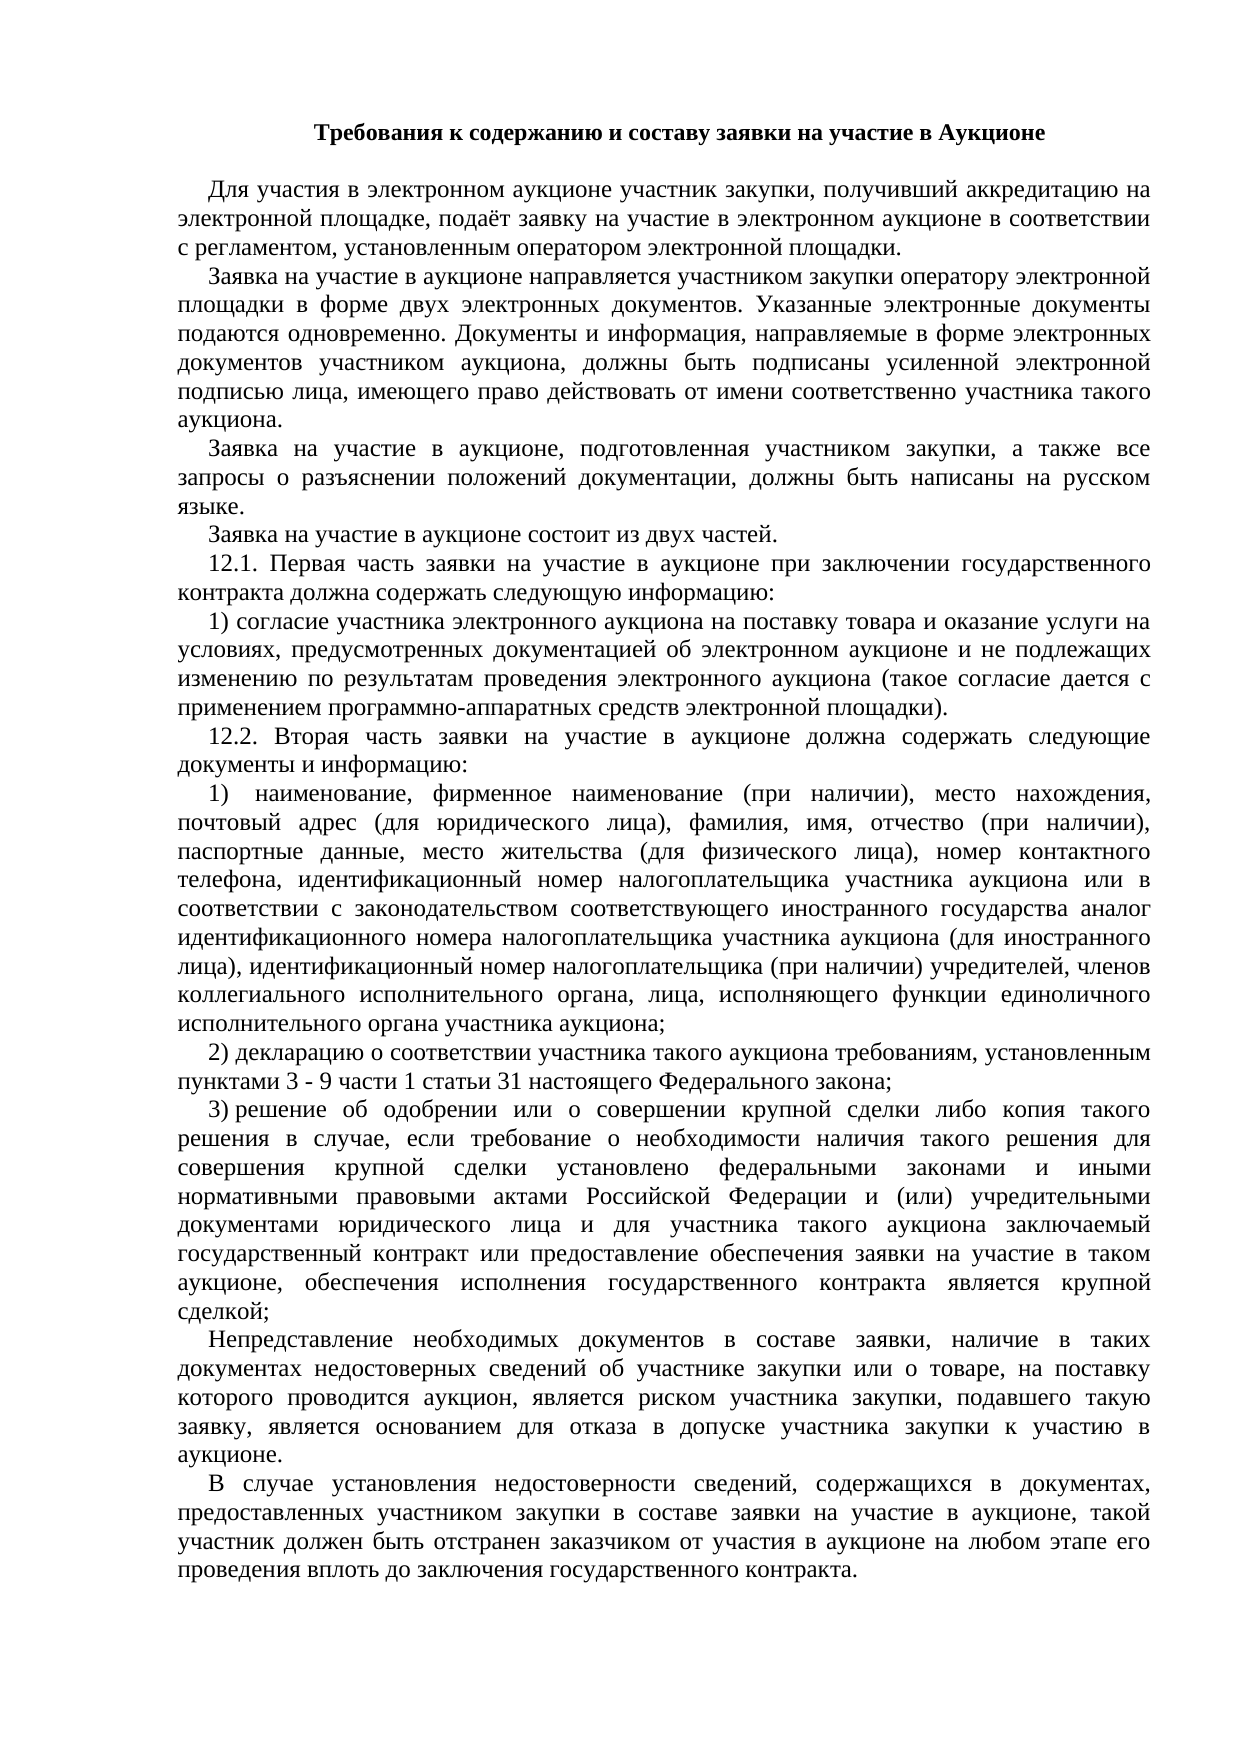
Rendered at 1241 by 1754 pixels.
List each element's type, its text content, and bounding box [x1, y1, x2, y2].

text 1) согласие участника электронного аукциона на поставку товара и оказание услуги на условиях, предусмотренных документацией об электронном аукционе и не подлежащих изменению по результатам проведения электронного аукциона (такое согласие дается с применением программно-аппаратных средств электронной площадки). [177, 606, 1152, 721]
text Заявка на участие в аукционе, подготовленная участником закупки, а также все запросы о разъяснении положений документации, должны быть написаны на русском языке. [177, 433, 1152, 519]
text 1) наименование, фирменное наименование (при наличии), место нахождения, почтовый адрес (для юридического лица), фамилия, имя, отчество (при наличии), паспортные данные, место жительства (для физического лица), номер контактного телефона, идентификационный номер налогоплательщика участника аукциона или в соответствии с законодательством соответствующего иностранного государства аналог идентификационного номера налогоплательщика участника аукциона (для иностранного лица), идентификационный номер налогоплательщика (при наличии) учредителей, членов коллегиального исполнительного органа, лица, исполняющего функции единоличного исполнительного органа участника аукциона; [177, 778, 1152, 1037]
text 12.2. Вторая часть заявки на участие в аукционе должна содержать следующие документы и информацию: [177, 721, 1152, 778]
text В случае установления недостоверности сведений, содержащихся в документах, предоставленных участником закупки в составе заявки на участие в аукционе, такой участник должен быть отстранен заказчиком от участия в аукционе на любом этапе его проведения вплоть до заключения государственного контракта. [177, 1468, 1152, 1583]
text Заявка на участие в аукционе направляется участником закупки оператору электронной площадки в форме двух электронных документов. Указанные электронные документы подаются одновременно. Документы и информация, направляемые в форме электронных документов участником аукциона, должны быть подписаны усиленной электронной подписью лица, имеющего право действовать от имени соответственно участника такого аукциона. [177, 261, 1152, 433]
text Для участия в электронном аукционе участник закупки, получивший аккредитацию на электронной площадке, подаёт заявку на участие в электронном аукционе в соответствии с регламентом, установленным оператором электронной площадки. [177, 174, 1152, 261]
text 2) декларацию о соответствии участника такого аукциона требованиям, установленным пунктами 3 - 9 части 1 статьи 31 настоящего Федерального закона; [177, 1037, 1152, 1094]
text Требования к содержанию и составу заявки на участие в Аукционе [177, 118, 1152, 146]
text 12.1. Первая часть заявки на участие в аукционе при заключении государственного контракта должна содержать следующую информацию: [177, 548, 1152, 606]
text Заявка на участие в аукционе состоит из двух частей. [177, 519, 1152, 548]
text Непредставление необходимых документов в составе заявки, наличие в таких документах недостоверных сведений об участнике закупки или о товаре, на поставку которого проводится аукцион, является риском участника закупки, подавшего такую заявку, является основанием для отказа в допуске участника закупки к участию в аукционе. [177, 1324, 1152, 1468]
text 3) решение об одобрении или о совершении крупной сделки либо копия такого решения в случае, если требование о необходимости наличия такого решения для совершения крупной сделки установлено федеральными законами и иными нормативными правовыми актами Российской Федерации и (или) учредительными документами юридического лица и для участника такого аукциона заключаемый государственный контракт или предоставление обеспечения заявки на участие в таком аукционе, обеспечения исполнения государственного контракта является крупной сделкой; [177, 1094, 1152, 1324]
